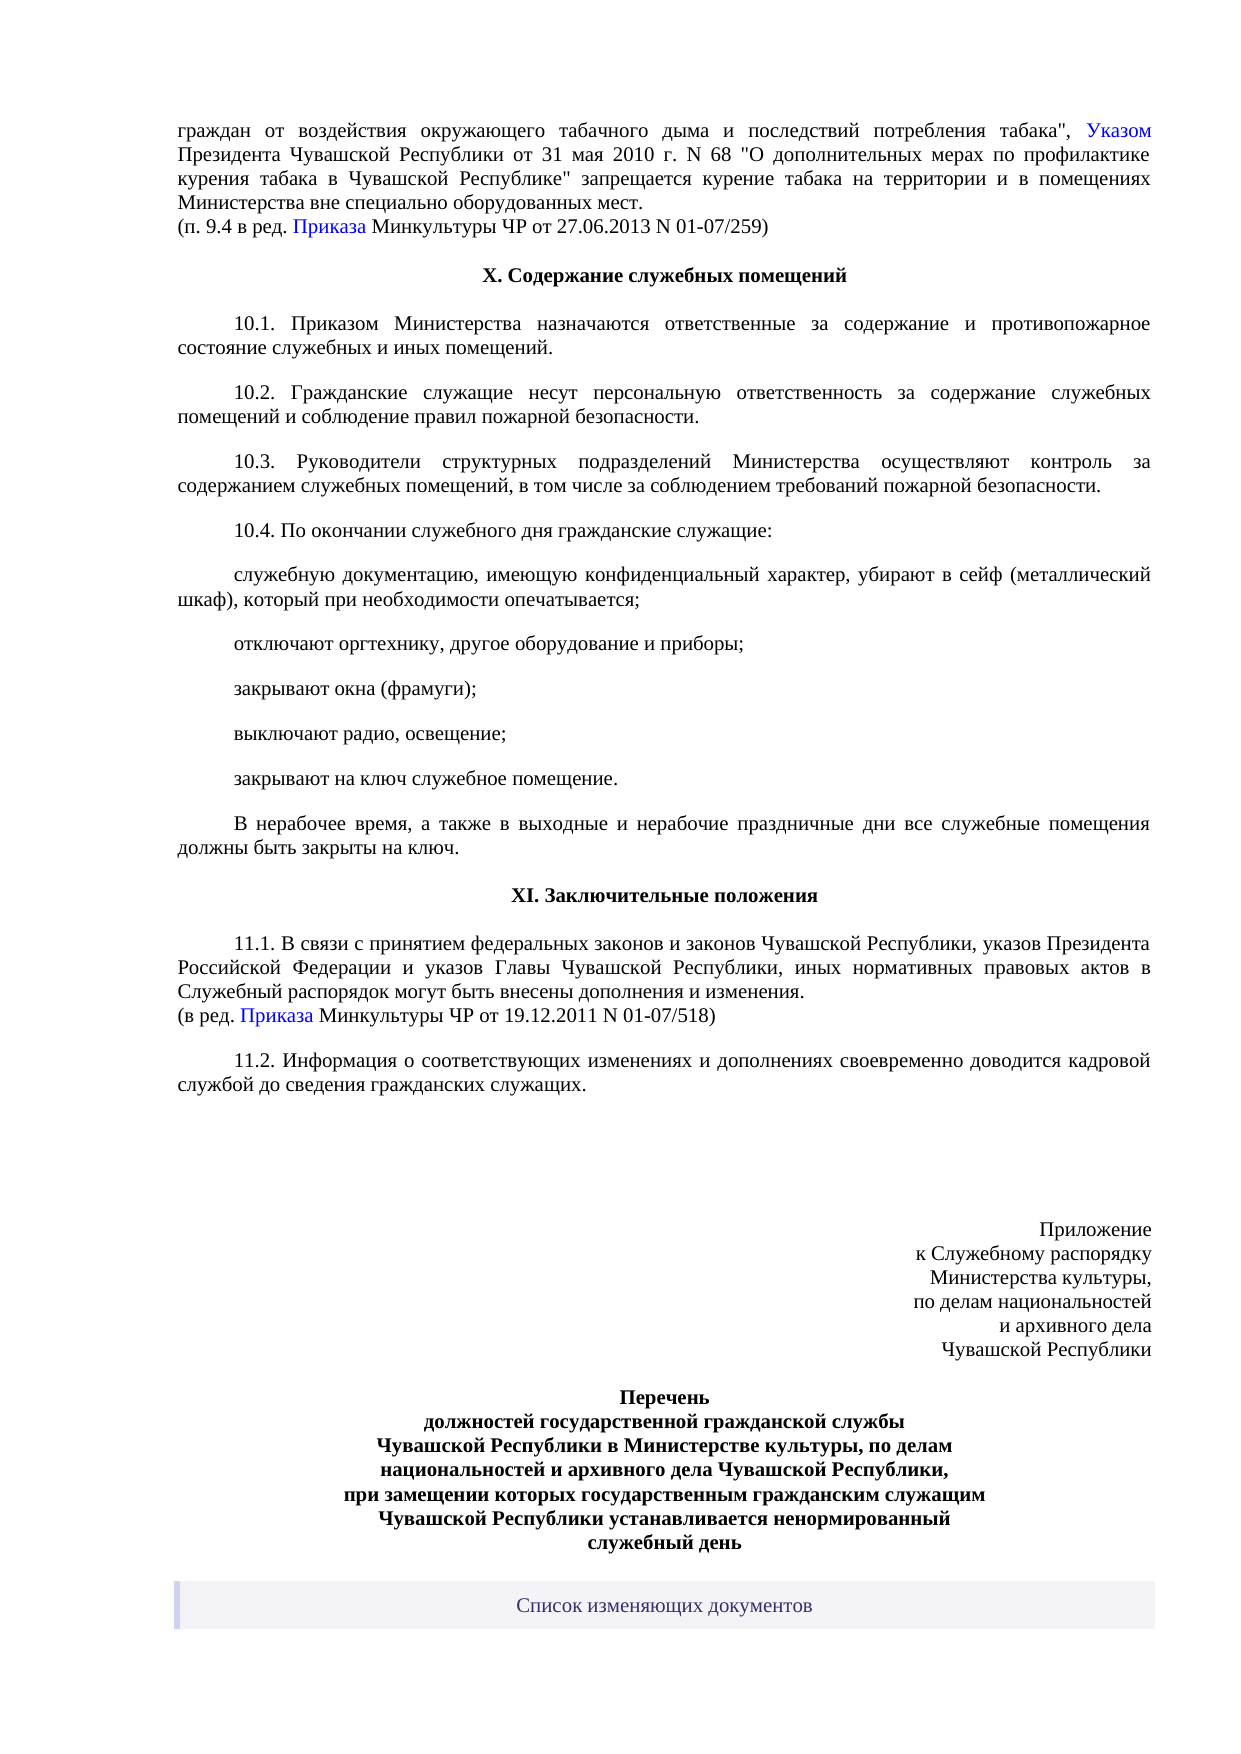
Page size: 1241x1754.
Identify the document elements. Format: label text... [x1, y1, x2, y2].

title национальностей и архивного дела Чувашской Республики, [177, 1457, 1152, 1481]
text 10.1. Приказом Министерства назначаются ответственные за содержание и противопожарное состояние служебных и иных помещений. [177, 311, 1152, 359]
title при замещении которых государственным гражданским служащим [177, 1481, 1152, 1506]
text Чувашской Республики [177, 1337, 1152, 1361]
title XI. Заключительные положения [177, 883, 1152, 907]
title служебный день [177, 1529, 1152, 1554]
text и архивного дела [177, 1313, 1152, 1337]
text служебную документацию, имеющую конфиденциальный характер, убирают в сейф (металлический шкаф), который при необходимости опечатывается; [177, 562, 1152, 611]
text 10.3. Руководители структурных подразделений Министерства осуществляют контроль за содержанием служебных помещений, в том числе за соблюдением требований пожарной безопасности. [177, 448, 1152, 497]
title должностей государственной гражданской службы [177, 1409, 1152, 1433]
title Перечень [177, 1385, 1152, 1409]
text Министерства культуры, [177, 1265, 1152, 1289]
title X. Содержание служебных помещений [177, 262, 1152, 287]
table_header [180, 1581, 1149, 1629]
text 11.2. Информация о соответствующих изменениях и дополнениях своевременно доводится кадровой службой до сведения гражданских служащих. [177, 1048, 1152, 1096]
text выключают радио, освещение; [177, 721, 1152, 745]
text (в ред. Приказа Минкультуры ЧР от 19.12.2011 N 01-07/518) [177, 1003, 1152, 1027]
text 11.1. В связи с принятием федеральных законов и законов Чувашской Республики, указов Президента Российской Федерации и указов Главы Чувашской Республики, иных нормативных правовых актов в Служебный распорядок могут быть внесены дополнения и изменения. [177, 931, 1152, 1003]
text 10.4. По окончании служебного дня гражданские служащие: [177, 517, 1152, 542]
title Чувашской Республики в Министерстве культуры, по делам [177, 1433, 1152, 1457]
text В нерабочее время, а также в выходные и нерабочие праздничные дни все служебные помещения должны быть закрыты на ключ. [177, 811, 1152, 859]
text отключают оргтехнику, другое оборудование и приборы; [177, 631, 1152, 655]
text по делам национальностей [177, 1289, 1152, 1313]
text Приложение [177, 1217, 1152, 1241]
title Чувашской Республики устанавливается ненормированный [177, 1506, 1152, 1529]
text 10.2. Гражданские служащие несут персональную ответственность за содержание служебных помещений и соблюдение правил пожарной безопасности. [177, 379, 1152, 428]
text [177, 118, 1152, 214]
text закрывают на ключ служебное помещение. [177, 766, 1152, 790]
text к Служебному распорядку [177, 1241, 1152, 1265]
text (п. 9.4 в ред. Приказа Минкультуры ЧР от 27.06.2013 N 01-07/259) [177, 214, 1152, 238]
text закрывают окна (фрамуги); [177, 676, 1152, 700]
